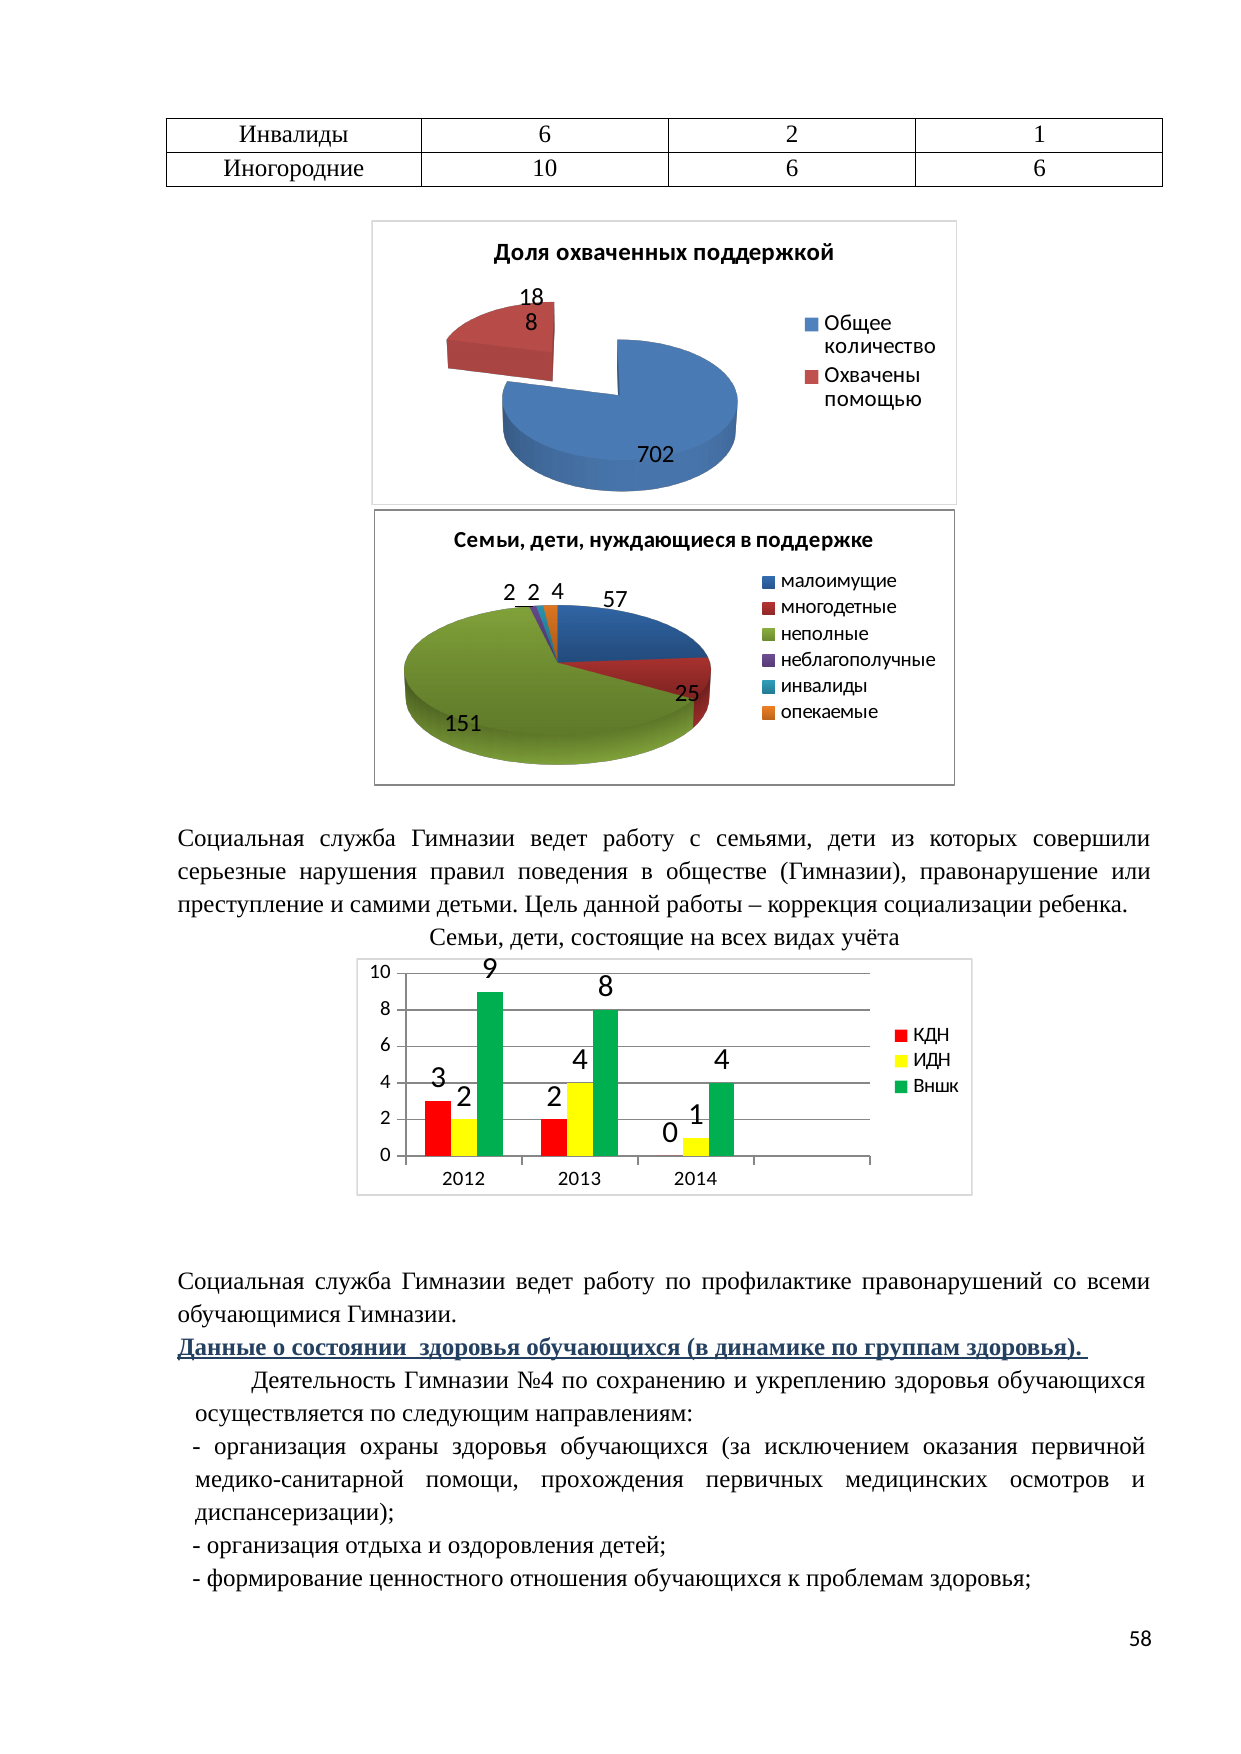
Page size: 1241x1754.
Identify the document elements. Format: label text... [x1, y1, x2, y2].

table_cell 10 [422, 153, 668, 186]
text Социальная служба Гимназии ведет работу по профилактике правонарушений со всеми обучающимися Гимназии. [177, 1266, 1152, 1328]
table_cell 1 [916, 119, 1162, 152]
table_cell 6 [669, 153, 915, 186]
text Социальная служба Гимназии ведет работу с семьями, дети из которых совершили серьезные нарушения правил поведения в обществе (Гимназии), правонарушение или преступление и самими детьми. Цель данной работы – коррекция социализации ребенка. [177, 823, 1152, 918]
table_cell 2 [669, 119, 915, 152]
table_cell Инвалиды [167, 119, 421, 152]
text - организация охраны здоровья обучающихся (за исключением оказания первичной медико-санитарной помощи, прохождения первичных медицинских осмотров и диспансеризации); [192, 1431, 1146, 1526]
table_cell 6 [916, 153, 1162, 186]
text - организация отдыха и оздоровления детей; [192, 1530, 1146, 1559]
text - формирование ценностного отношения обучающихся к проблемам здоровья; [192, 1563, 1146, 1592]
text Деятельность Гимназии №4 по сохранению и укреплению здоровья обучающихся осуществляется по следующим направлениям: [195, 1365, 1146, 1427]
text Семьи, дети, состоящие на всех видах учёта [177, 922, 1152, 951]
table_cell 6 [422, 119, 668, 152]
table_cell Иногородние [167, 153, 421, 186]
text Данные о состоянии здоровья обучающихся (в динамике по группам здоровья). [177, 1332, 1152, 1361]
